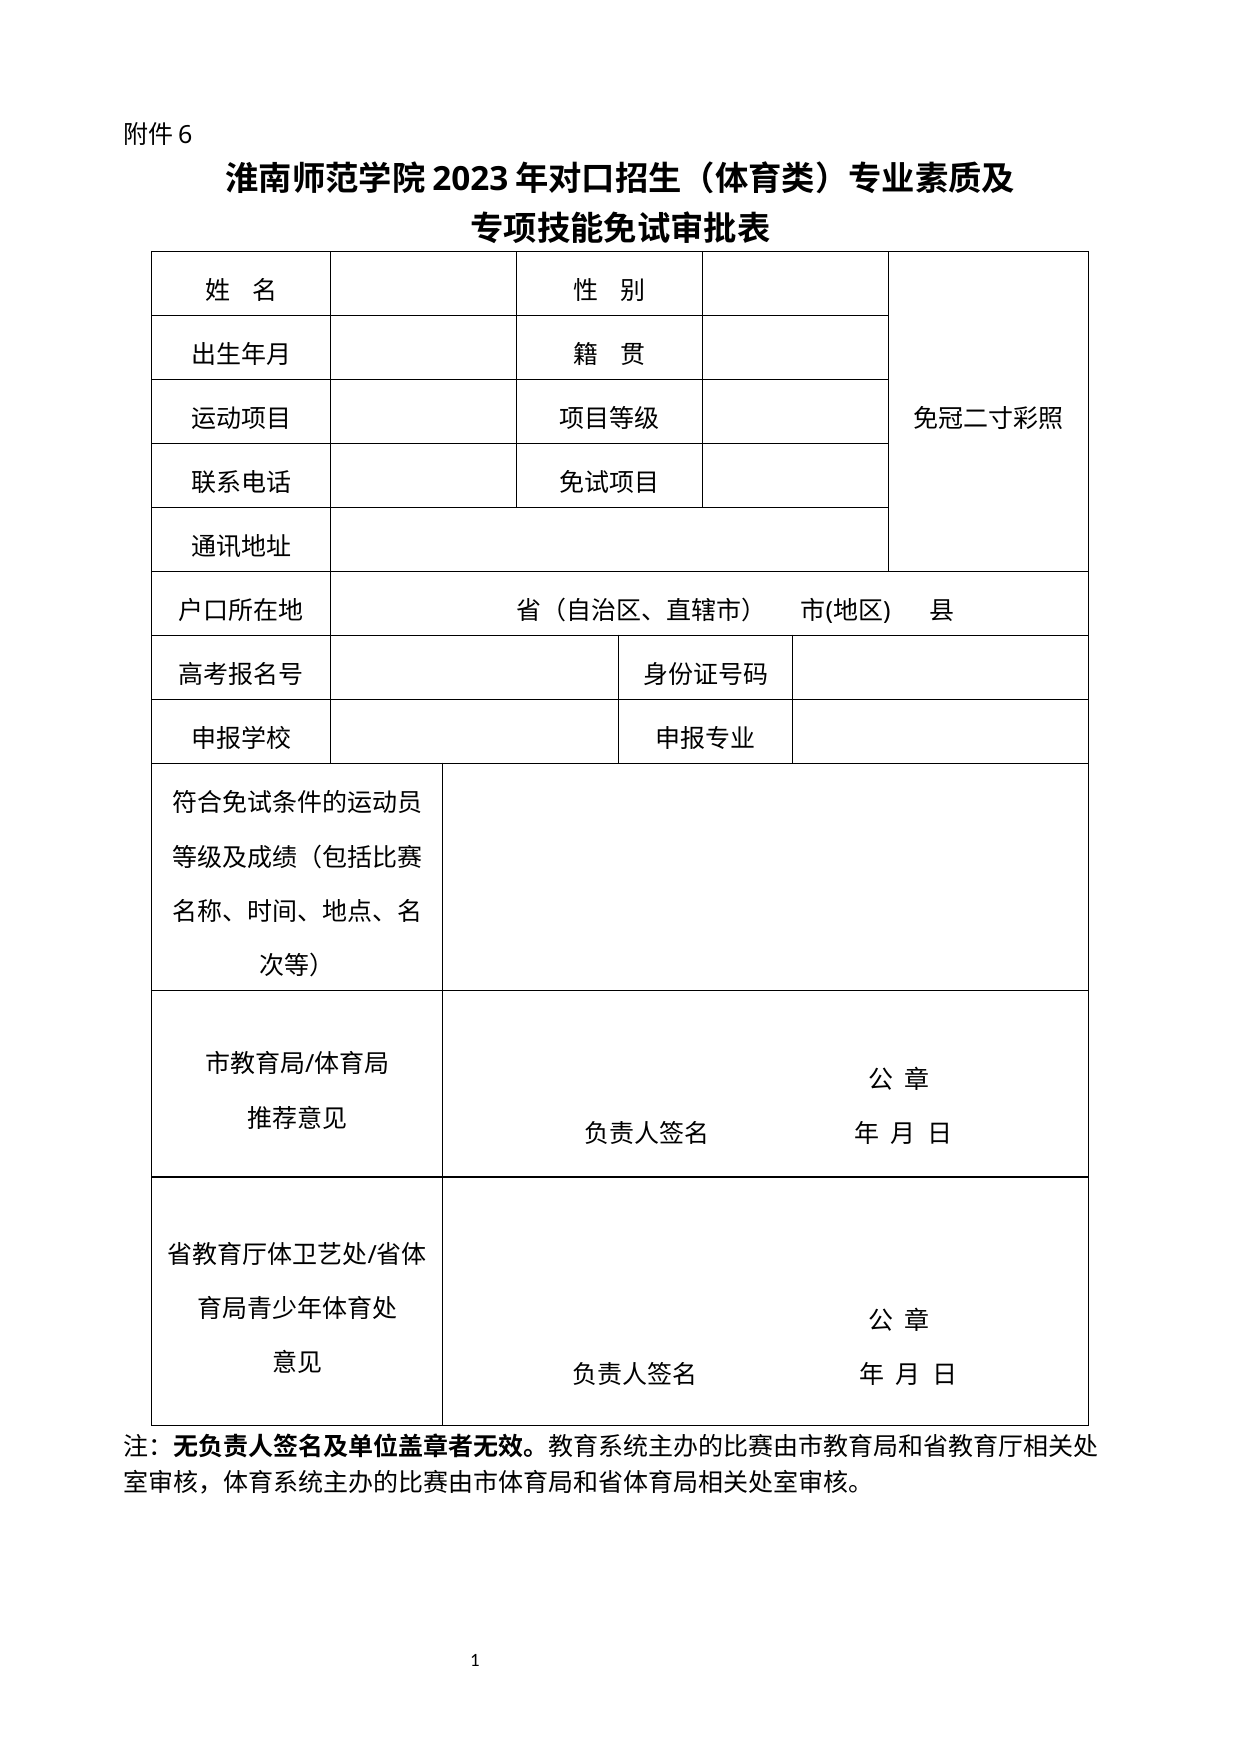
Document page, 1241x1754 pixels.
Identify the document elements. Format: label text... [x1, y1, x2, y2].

table_header 免冠二寸彩照 [889, 252, 1088, 571]
table_cell 免试项目 [517, 444, 702, 507]
table_cell [703, 444, 888, 507]
table_cell [703, 316, 888, 379]
text 附件6 [123, 114, 1117, 151]
text 注：无负责人签名及单位盖章者无效。教育系统主办的比赛由市教育局和省教育厅相关处室审核，体育系统主办的比赛由市体育局和省体育局相关处室审核。 [123, 1426, 1117, 1499]
table_cell 公 章 负责人签名 年 月 日 [443, 991, 1088, 1176]
table_cell [443, 764, 1088, 990]
table_header 姓 名 [152, 252, 330, 315]
table_cell 身份证号码 [619, 636, 792, 698]
table_cell 出生年月 [152, 316, 330, 379]
table_cell [793, 636, 1088, 698]
table_cell 符合免试条件的运动员等级及成绩（包括比赛名称、时间、地点、名次等） [152, 764, 442, 990]
table_cell [331, 636, 618, 698]
table_cell 籍 贯 [517, 316, 702, 379]
table_cell 通讯地址 [152, 508, 330, 571]
table_header [331, 252, 516, 315]
table_cell 省教育厅体卫艺处/省体育局青少年体育处 意见 [152, 1178, 442, 1425]
table_cell [331, 316, 516, 379]
table_cell 申报专业 [619, 700, 792, 762]
table_cell [703, 380, 888, 443]
table_cell 运动项目 [152, 380, 330, 443]
table_header 性 别 [517, 252, 702, 315]
text 专项技能免试审批表 [123, 201, 1117, 251]
table_cell [793, 700, 1088, 762]
table_cell [331, 444, 516, 507]
table_cell 省（自治区、直辖市） 市(地区) 县 [331, 572, 1088, 634]
table_cell 市教育局/体育局 推荐意见 [152, 991, 442, 1176]
table_cell 公 章 负责人签名 年 月 日 [443, 1178, 1088, 1425]
table_cell [331, 700, 618, 762]
table_cell 联系电话 [152, 444, 330, 507]
table_cell [331, 508, 888, 571]
table_cell 申报学校 [152, 700, 330, 762]
table_cell 项目等级 [517, 380, 702, 443]
table_header [703, 252, 888, 315]
table_cell 户口所在地 [152, 572, 330, 634]
table_cell 高考报名号 [152, 636, 330, 698]
text 淮南师范学院2023年对口招生（体育类）专业素质及 [123, 151, 1117, 201]
table_cell [331, 380, 516, 443]
